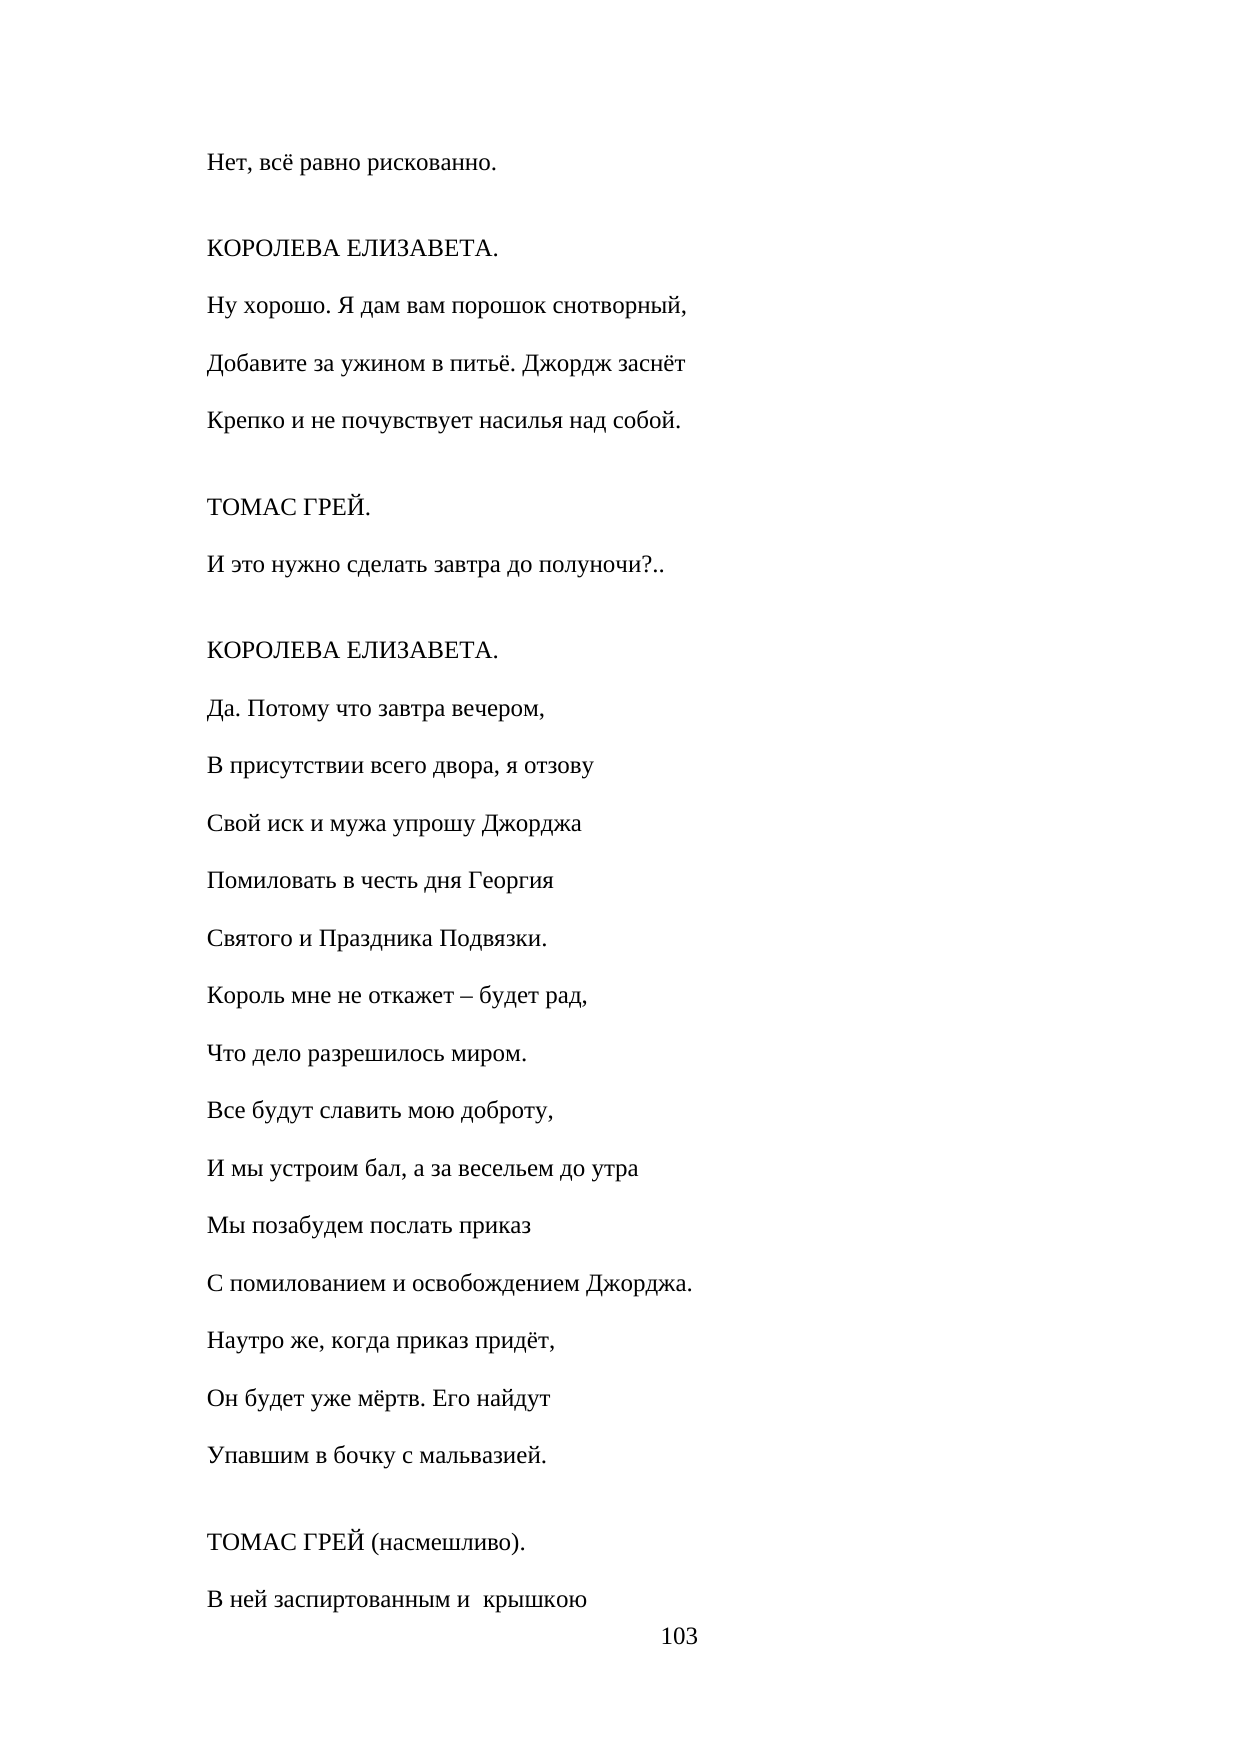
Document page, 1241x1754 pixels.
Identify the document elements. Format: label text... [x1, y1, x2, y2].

text ТОМАС ГРЕЙ (насмешливо). [148, 1527, 1152, 1556]
text И мы устроим бал, а за весельем до утра [148, 1153, 1152, 1182]
text Наутро же, когда приказ придёт, [148, 1326, 1152, 1354]
text Король мне не откажет – будет рад, [148, 981, 1152, 1009]
text КОРОЛЕВА ЕЛИЗАВЕТА. [148, 636, 1152, 664]
text Да. Потому что завтра вечером, [148, 693, 1152, 722]
text ТОМАС ГРЕЙ. [148, 492, 1152, 521]
text КОРОЛЕВА ЕЛИЗАВЕТА. [148, 233, 1152, 262]
text Что дело разрешилось миром. [148, 1038, 1152, 1067]
text Крепко и не почувствует насилья над собой. [148, 406, 1152, 434]
text Нет, всё равно рискованно. [148, 147, 1152, 176]
text В ней заспиртованным и крышкою [148, 1584, 1152, 1613]
text Мы позабудем послать приказ [148, 1211, 1152, 1239]
text Святого и Праздника Подвязки. [148, 923, 1152, 952]
text Добавите за ужином в питьё. Джордж заснёт [148, 348, 1152, 377]
text Свой иск и мужа упрошу Джорджа [148, 808, 1152, 837]
text В присутствии всего двора, я отзову [148, 751, 1152, 779]
text Ну хорошо. Я дам вам порошок снотворный, [148, 291, 1152, 319]
text С помилованием и освобождением Джорджа. [148, 1268, 1152, 1297]
text Упавшим в бочку с мальвазией. [148, 1441, 1152, 1469]
text Он будет уже мёртв. Его найдут [148, 1383, 1152, 1412]
text И это нужно сделать завтра до полуночи?.. [148, 549, 1152, 578]
text Все будут славить мою доброту, [148, 1096, 1152, 1124]
text Помиловать в честь дня Георгия [148, 866, 1152, 894]
